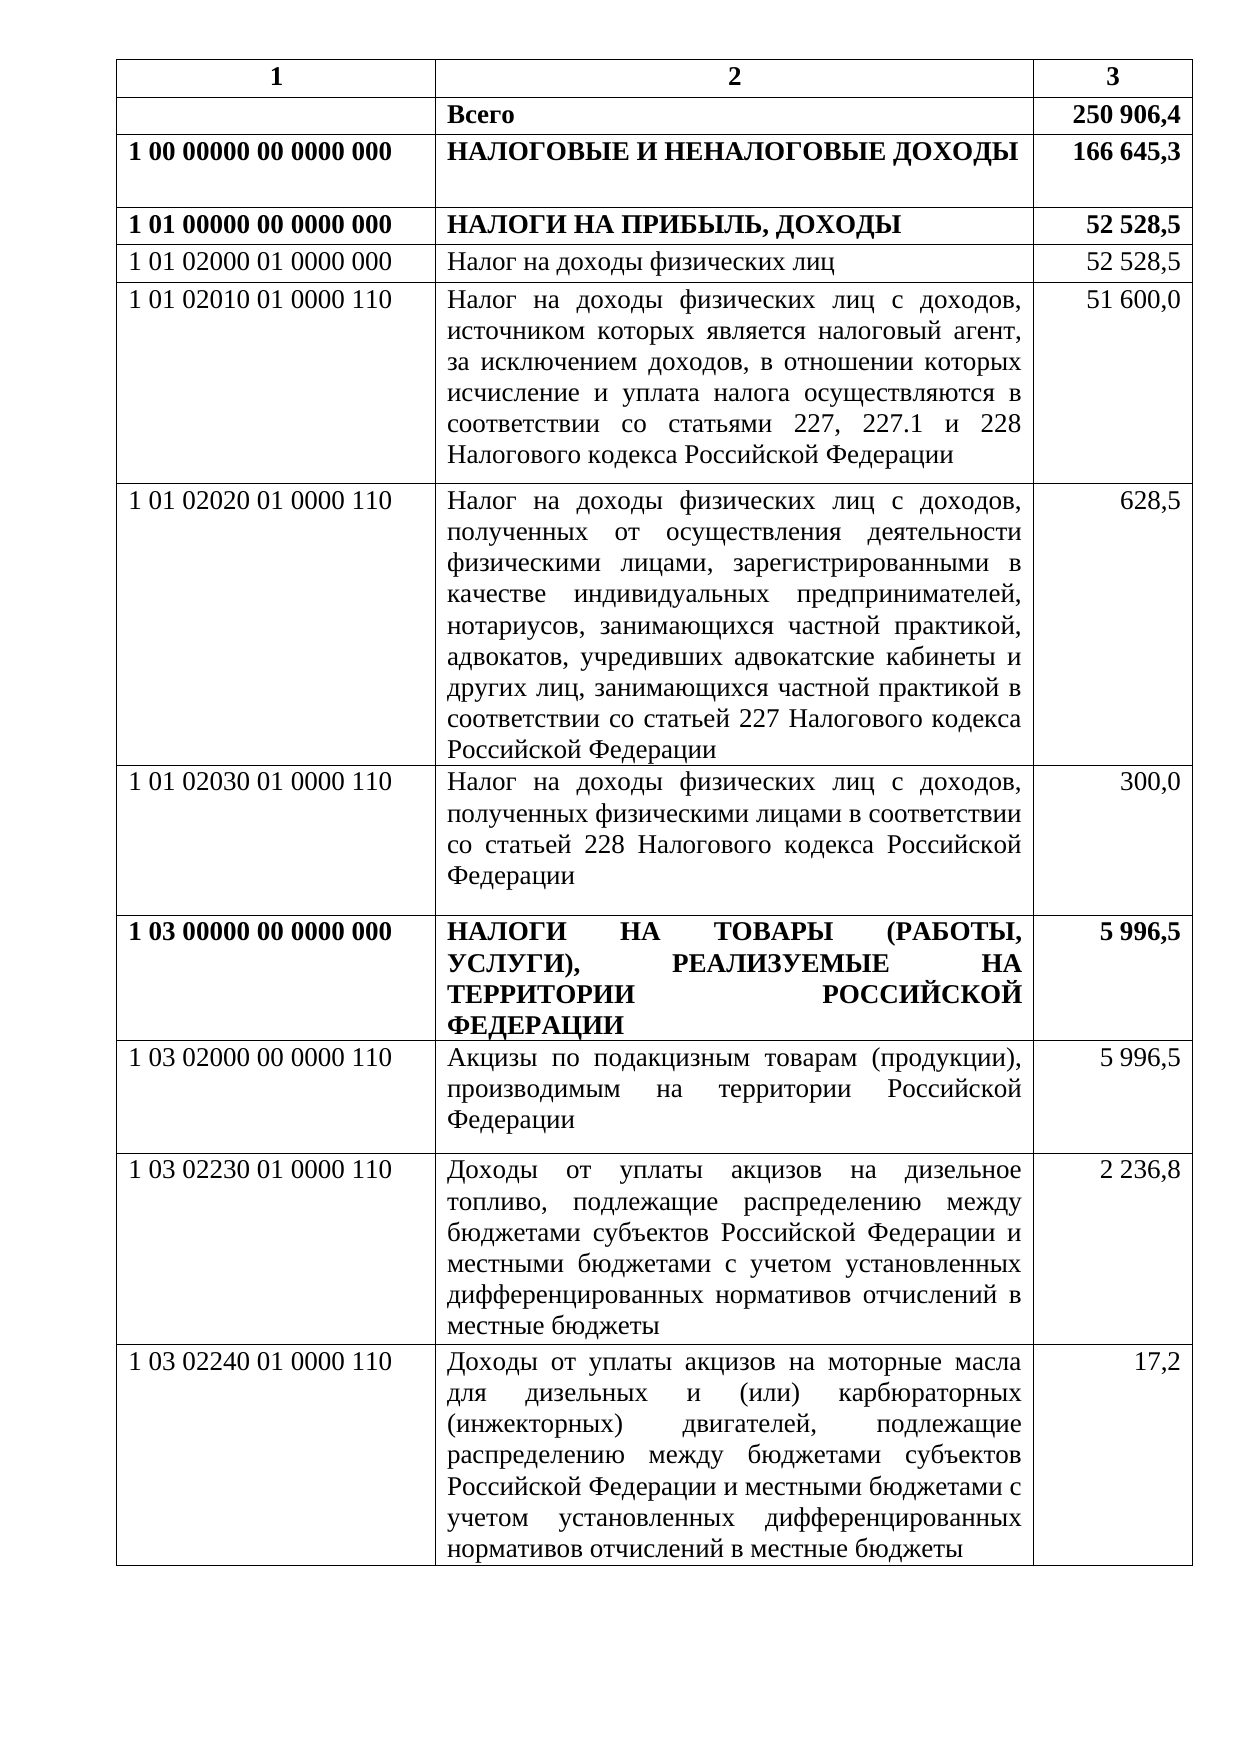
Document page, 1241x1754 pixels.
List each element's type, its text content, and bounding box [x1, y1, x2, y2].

table_cell 2 236,8 [1034, 1154, 1192, 1344]
table_cell 52 528,5 [1034, 245, 1192, 282]
table_cell [117, 98, 435, 134]
table_cell 1 03 02230 01 0000 110 [117, 1154, 435, 1344]
table_cell 2 [436, 60, 1033, 97]
table_cell НАЛОГИ НА ТОВАРЫ (РАБОТЫ, УСЛУГИ), РЕАЛИЗУЕМЫЕ НА ТЕРРИТОРИИ РОССИЙСКОЙ ФЕДЕРАЦИИ [436, 916, 1033, 1040]
table_cell Налог на доходы физических лиц с доходов, полученных физическими лицами в соответствии со статьей 228 Налогового кодекса Российской Федерации [436, 766, 1033, 914]
table_cell 1 03 02240 01 0000 110 [117, 1345, 435, 1565]
table_cell 1 03 02000 00 0000 110 [117, 1041, 435, 1153]
table_cell 1 01 00000 00 0000 000 [117, 208, 435, 244]
table_cell Налог на доходы физических лиц с доходов, источником которых является налоговый агент, за исключением доходов, в отношении которых исчисление и уплата налога осуществляются в соответствии со статьями 227, 227.1 и 228 Налогового кодекса Российской Федерации [436, 283, 1033, 483]
table_cell Всего [436, 98, 1033, 134]
table_cell Налог на доходы физических лиц с доходов, полученных от осуществления деятельности физическими лицами, зарегистрированными в качестве индивидуальных предпринимателей, нотариусов, занимающихся частной практикой, адвокатов, учредивших адвокатские кабинеты и других лиц, занимающихся частной практикой в соответствии со статьей 227 Налогового кодекса Российской Федерации [436, 484, 1033, 764]
table_cell 17,2 [1034, 1345, 1192, 1565]
table_cell Налог на доходы физических лиц [436, 245, 1033, 282]
table_cell Акцизы по подакцизным товарам (продукции), производимым на территории Российской Федерации [436, 1041, 1033, 1153]
table_cell 1 01 02020 01 0000 110 [117, 484, 435, 764]
table_cell 1 03 00000 00 0000 000 [117, 916, 435, 1040]
table_cell Доходы от уплаты акцизов на дизельное топливо, подлежащие распределению между бюджетами субъектов Российской Федерации и местными бюджетами с учетом установленных дифференцированных нормативов отчислений в местные бюджеты [436, 1154, 1033, 1344]
table_cell 1 01 02030 01 0000 110 [117, 766, 435, 914]
table_cell 166 645,3 [1034, 135, 1192, 207]
table_cell 250 906,4 [1034, 98, 1192, 134]
table_cell 1 00 00000 00 0000 000 [117, 135, 435, 207]
table_cell 5 996,5 [1034, 916, 1192, 1040]
table_cell 3 [1034, 60, 1192, 97]
table_cell 51 600,0 [1034, 283, 1192, 483]
table_cell 300,0 [1034, 766, 1192, 914]
table_cell 5 996,5 [1034, 1041, 1192, 1153]
table_cell 628,5 [1034, 484, 1192, 764]
table_cell 1 01 02000 01 0000 000 [117, 245, 435, 282]
table_cell 1 [117, 60, 435, 97]
table_cell НАЛОГОВЫЕ И НЕНАЛОГОВЫЕ ДОХОДЫ [436, 135, 1033, 207]
table_cell 52 528,5 [1034, 208, 1192, 244]
table_cell 1 01 02010 01 0000 110 [117, 283, 435, 483]
table_cell НАЛОГИ НА ПРИБЫЛЬ, ДОХОДЫ [436, 208, 1033, 244]
table_cell Доходы от уплаты акцизов на моторные масла для дизельных и (или) карбюраторных (инжекторных) двигателей, подлежащие распределению между бюджетами субъектов Российской Федерации и местными бюджетами с учетом установленных дифференцированных нормативов отчислений в местные бюджеты [436, 1345, 1033, 1565]
